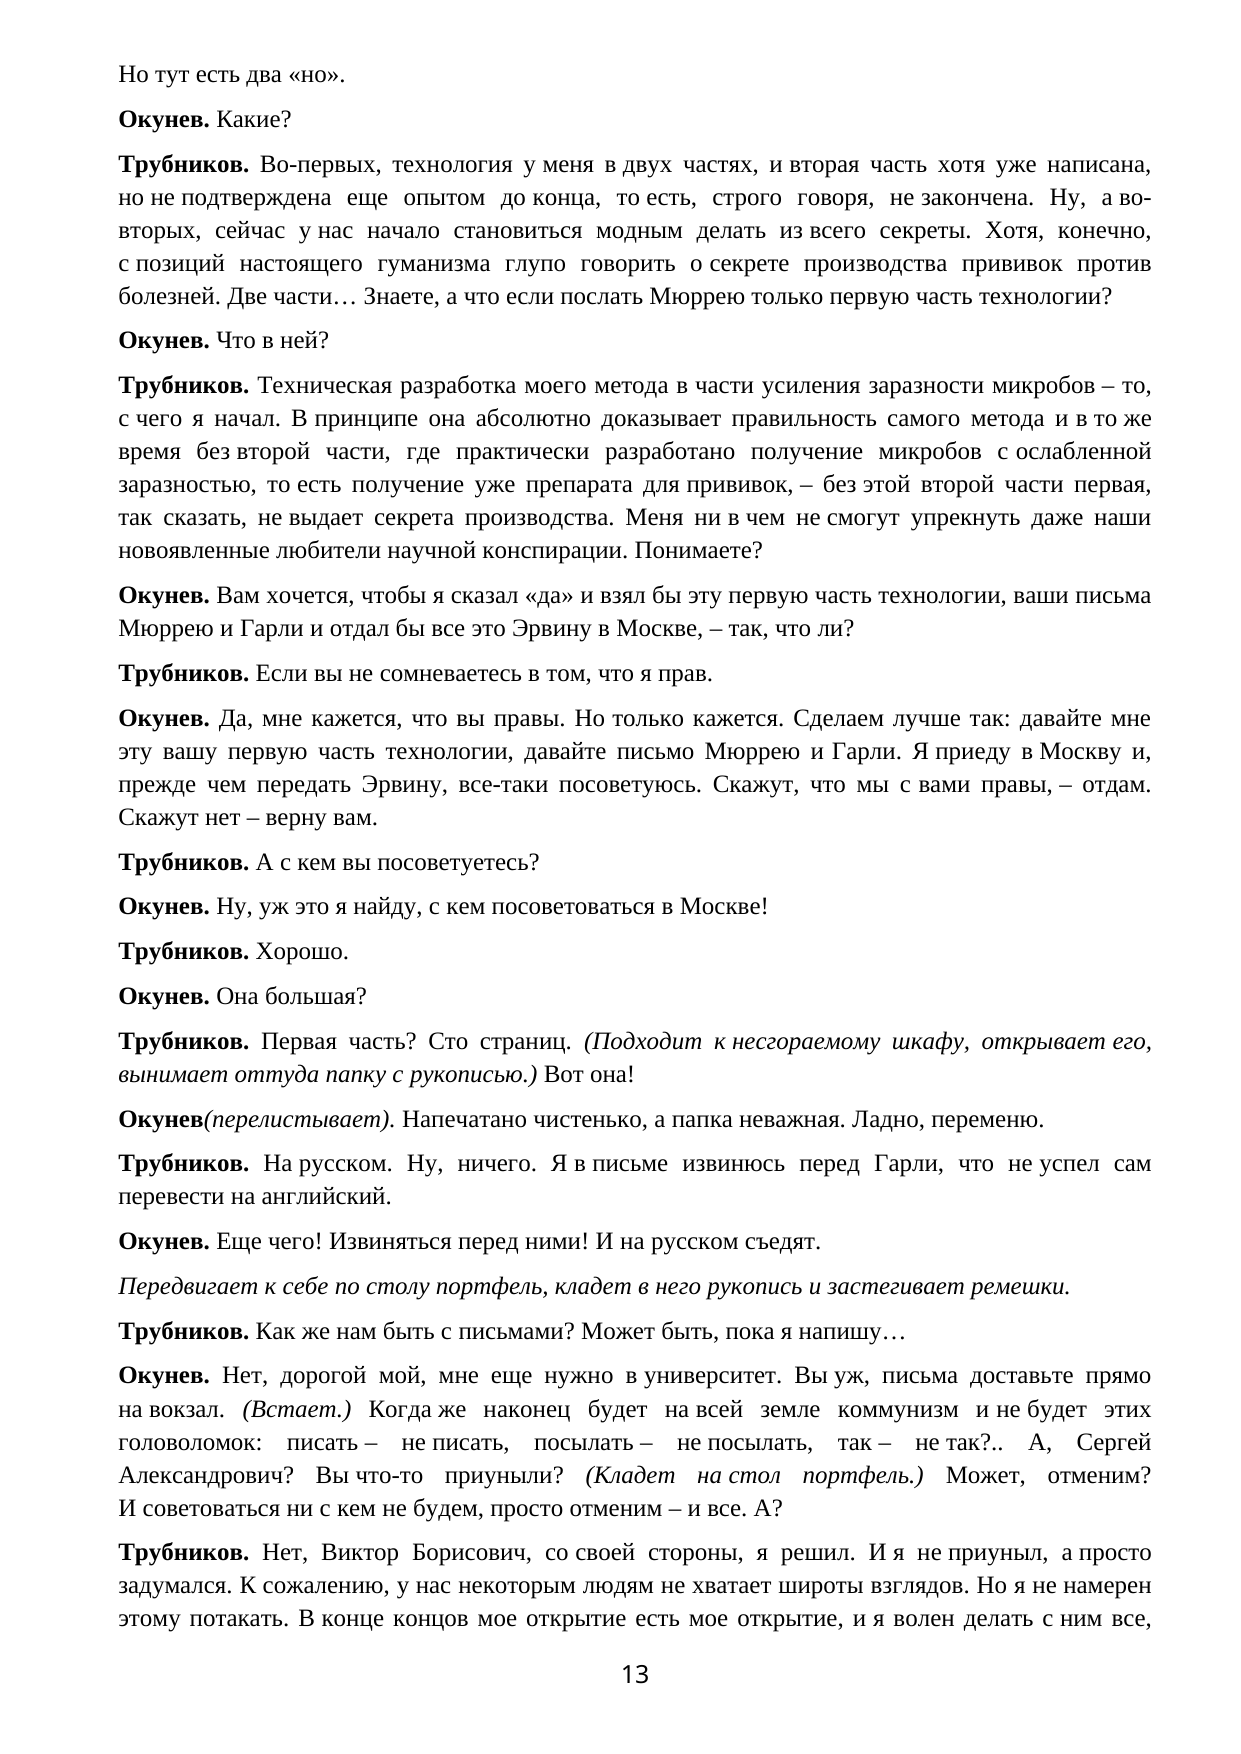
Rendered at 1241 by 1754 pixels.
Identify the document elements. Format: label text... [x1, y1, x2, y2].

text Окунев. Какие? [118, 104, 1152, 133]
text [118, 1537, 1152, 1632]
text Трубников. Как же нам быть с письмами? Может быть, пока я напишу… [118, 1316, 1152, 1344]
text Трубников. Если вы не сомневаетесь в том, что я прав. [118, 658, 1152, 687]
text Трубников. Техническая разработка моего метода в части усиления заразности микробов – то, с чего я начал. В принципе она абсолютно доказывает правильность самого метода и в то же время без второй части, где практически разработано получение микробов с ослабленной заразностью, то есть получение уже препарата для прививок, – без этой второй части первая, так сказать, не выдает секрета производства. Меня ни в чем не смогут упрекнуть даже наши новоявленные любители научной конспирации. Понимаете? [118, 370, 1152, 564]
text Передвигает к себе по столу портфель, кладет в него рукопись и застегивает ремешки. [118, 1271, 1152, 1300]
text Трубников. На русском. Ну, ничего. Я в письме извинюсь перед Гарли, что не успел сам перевести на английский. [118, 1148, 1152, 1210]
text Окунев. Она большая? [118, 981, 1152, 1010]
text Окунев. Да, мне кажется, что вы правы. Но только кажется. Сделаем лучше так: давайте мне эту вашу первую часть технологии, давайте письмо Мюррею и Гарли. Я приеду в Москву и, прежде чем передать Эрвину, все-таки посоветуюсь. Скажут, что мы с вами правы, – отдам. Скажут нет – верну вам. [118, 703, 1152, 831]
text Трубников. Хорошо. [118, 936, 1152, 965]
text Окунев. Ну, уж это я найду, с кем посоветоваться в Москве! [118, 891, 1152, 920]
text Окунев. Что в ней? [118, 326, 1152, 354]
text Трубников. Во-первых, технология у меня в двух частях, и вторая часть хотя уже написана, но не подтверждена еще опытом до конца, то есть, строго говоря, не закончена. Ну, а во-вторых, сейчас у нас начало становиться модным делать из всего секреты. Хотя, конечно, с позиций настоящего гуманизма глупо говорить о секрете производства прививок против болезней. Две части… Знаете, а что если послать Мюррею только первую часть технологии? [118, 149, 1152, 309]
text Трубников. Первая часть? Сто страниц. (Подходит к несгораемому шкафу, открывает его, вынимает оттуда папку с рукописью.) Вот она! [118, 1026, 1152, 1088]
text Окунев. Еще чего! Извиняться перед ними! И на русском съедят. [118, 1226, 1152, 1255]
text Трубников. А с кем вы посоветуетесь? [118, 847, 1152, 875]
text Окунев. Нет, дорогой мой, мне еще нужно в университет. Вы уж, письма доставьте прямо на вокзал. (Встает.) Когда же наконец будет на всей земле коммунизм и не будет этих головоломок: писать – не писать, посылать – не посылать, так – не так?.. А, Сергей Александрович? Вы что-то приуныли? (Кладет на стол портфель.) Может, отменим? И советоваться ни с кем не будем, просто отменим – и все. А? [118, 1361, 1152, 1521]
text Окунев. Вам хочется, чтобы я сказал «да» и взял бы эту первую часть технологии, ваши письма Мюррею и Гарли и отдал бы все это Эрвину в Москве, – так, что ли? [118, 580, 1152, 642]
text Окунев(перелистывает). Напечатано чистенько, а папка неважная. Ладно, переменю. [118, 1104, 1152, 1132]
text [118, 59, 1152, 88]
